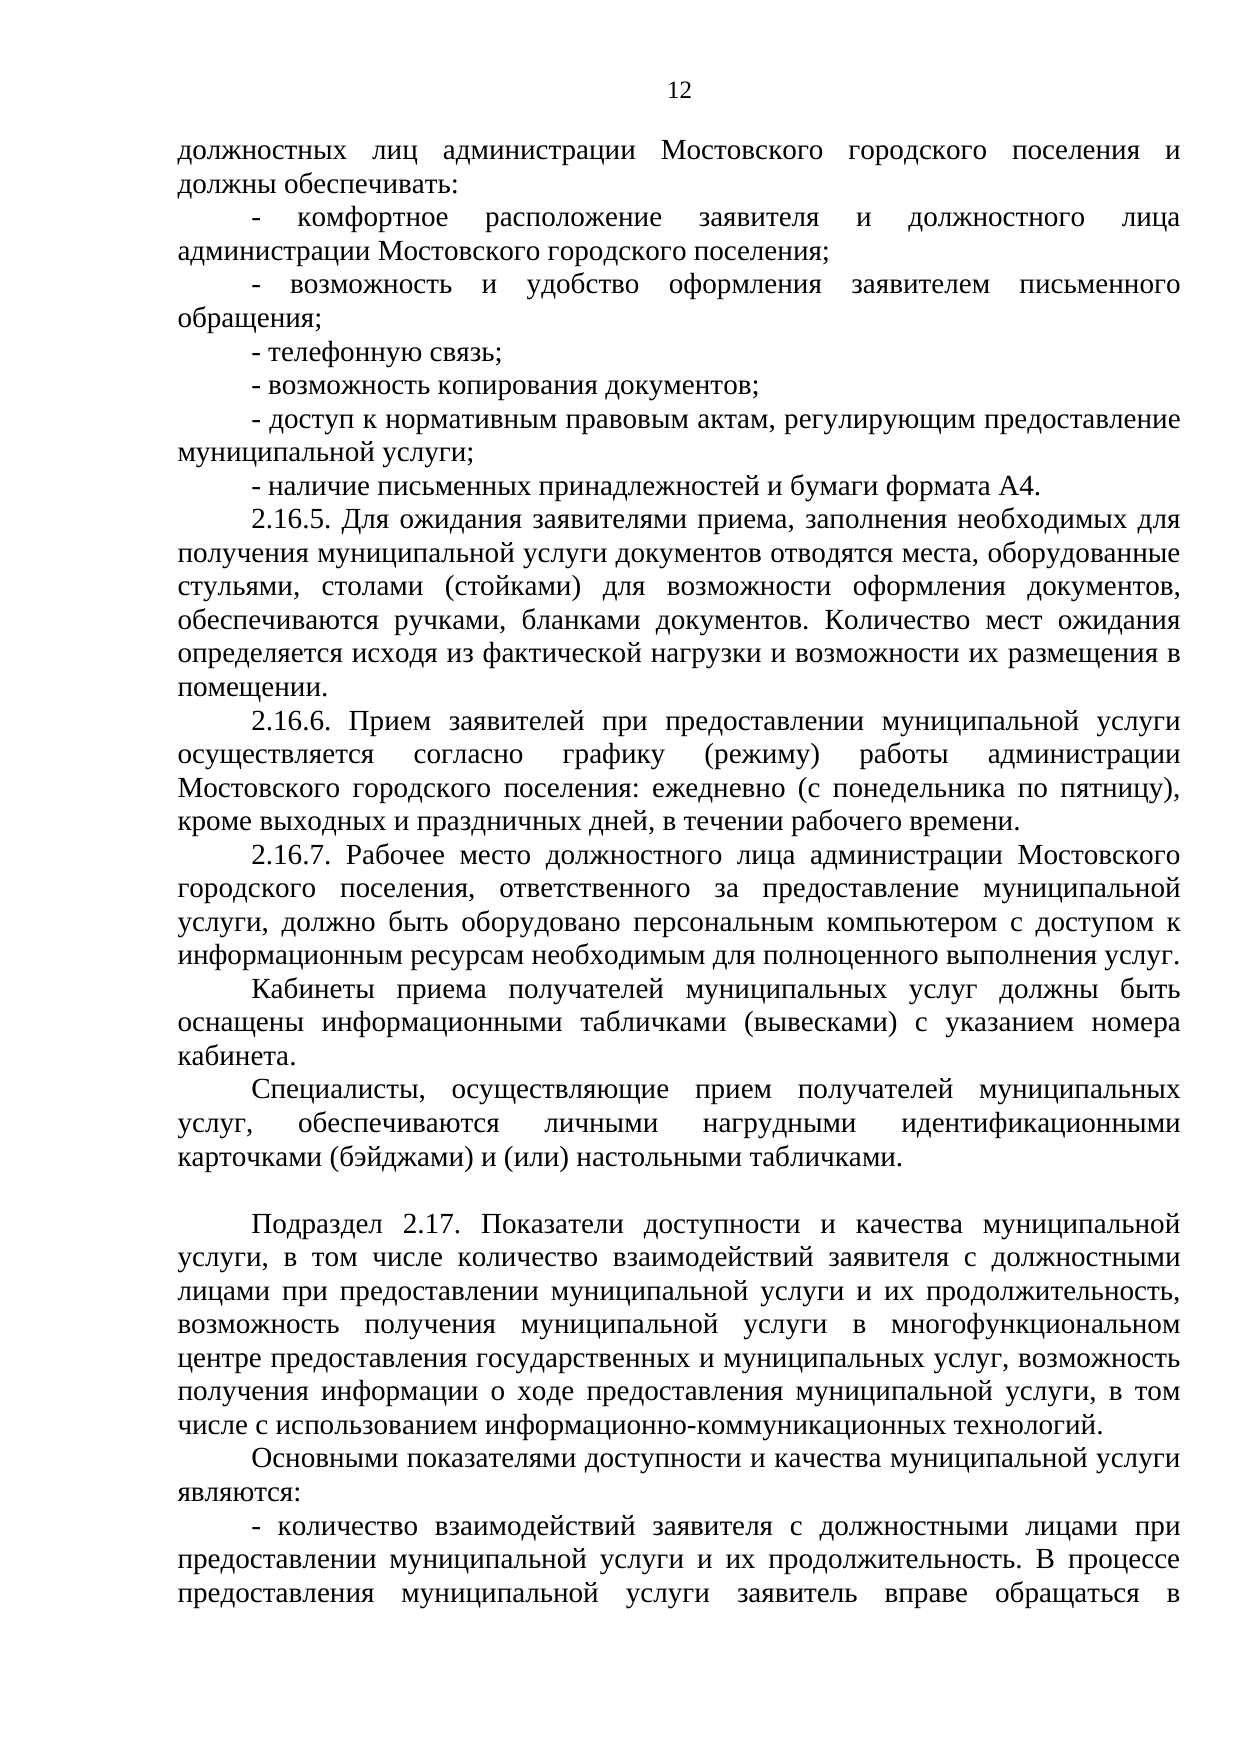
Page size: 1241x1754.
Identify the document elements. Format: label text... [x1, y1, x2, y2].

text - наличие письменных принадлежностей и бумаги формата A4. [177, 468, 1181, 501]
text - доступ к нормативным правовым актам, регулирующим предоставление муниципальной услуги; [177, 401, 1181, 468]
text Специалисты, осуществляющие прием получателей муниципальных услуг, обеспечиваются личными нагрудными идентификационными карточками (бэйджами) и (или) настольными табличками. [177, 1072, 1181, 1172]
text 2.16.7. Рабочее место должностного лица администрации Мостовского городского поселения, ответственного за предоставление муниципальной услуги, должно быть оборудовано персональным компьютером с доступом к информационным ресурсам необходимым для полноценного выполнения услуг. [177, 837, 1181, 971]
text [177, 132, 1181, 199]
text Подраздел 2.17. Показатели доступности и качества муниципальной услуги, в том числе количество взаимодействий заявителя с должностными лицами при предоставлении муниципальной услуги и их продолжительность, возможность получения муниципальной услуги в многофункциональном центре предоставления государственных и муниципальных услуг, возможность получения информации о ходе предоставления муниципальной услуги, в том числе с использованием информационно-коммуникационных технологий. [177, 1206, 1181, 1441]
text - комфортное расположение заявителя и должностного лица администрации Мостовского городского поселения; [177, 199, 1181, 267]
text Кабинеты приема получателей муниципальных услуг должны быть оснащены информационными табличками (вывесками) с указанием номера кабинета. [177, 971, 1181, 1072]
text 2.16.5. Для ожидания заявителями приема, заполнения необходимых для получения муниципальной услуги документов отводятся места, оборудованные стульями, столами (стойками) для возможности оформления документов, обеспечиваются ручками, бланками документов. Количество мест ожидания определяется исходя из фактической нагрузки и возможности их размещения в помещении. [177, 501, 1181, 703]
text - возможность и удобство оформления заявителем письменного обращения; [177, 267, 1181, 334]
text - возможность копирования документов; [177, 367, 1181, 401]
text 2.16.6. Прием заявителей при предоставлении муниципальной услуги осуществляется согласно графику (режиму) работы администрации Мостовского городского поселения: ежедневно (с понедельника по пятницу), кроме выходных и праздничных дней, в течении рабочего времени. [177, 703, 1181, 837]
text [177, 1508, 1181, 1608]
text Основными показателями доступности и качества муниципальной услуги являются: [177, 1441, 1181, 1508]
text - телефонную связь; [177, 334, 1181, 367]
